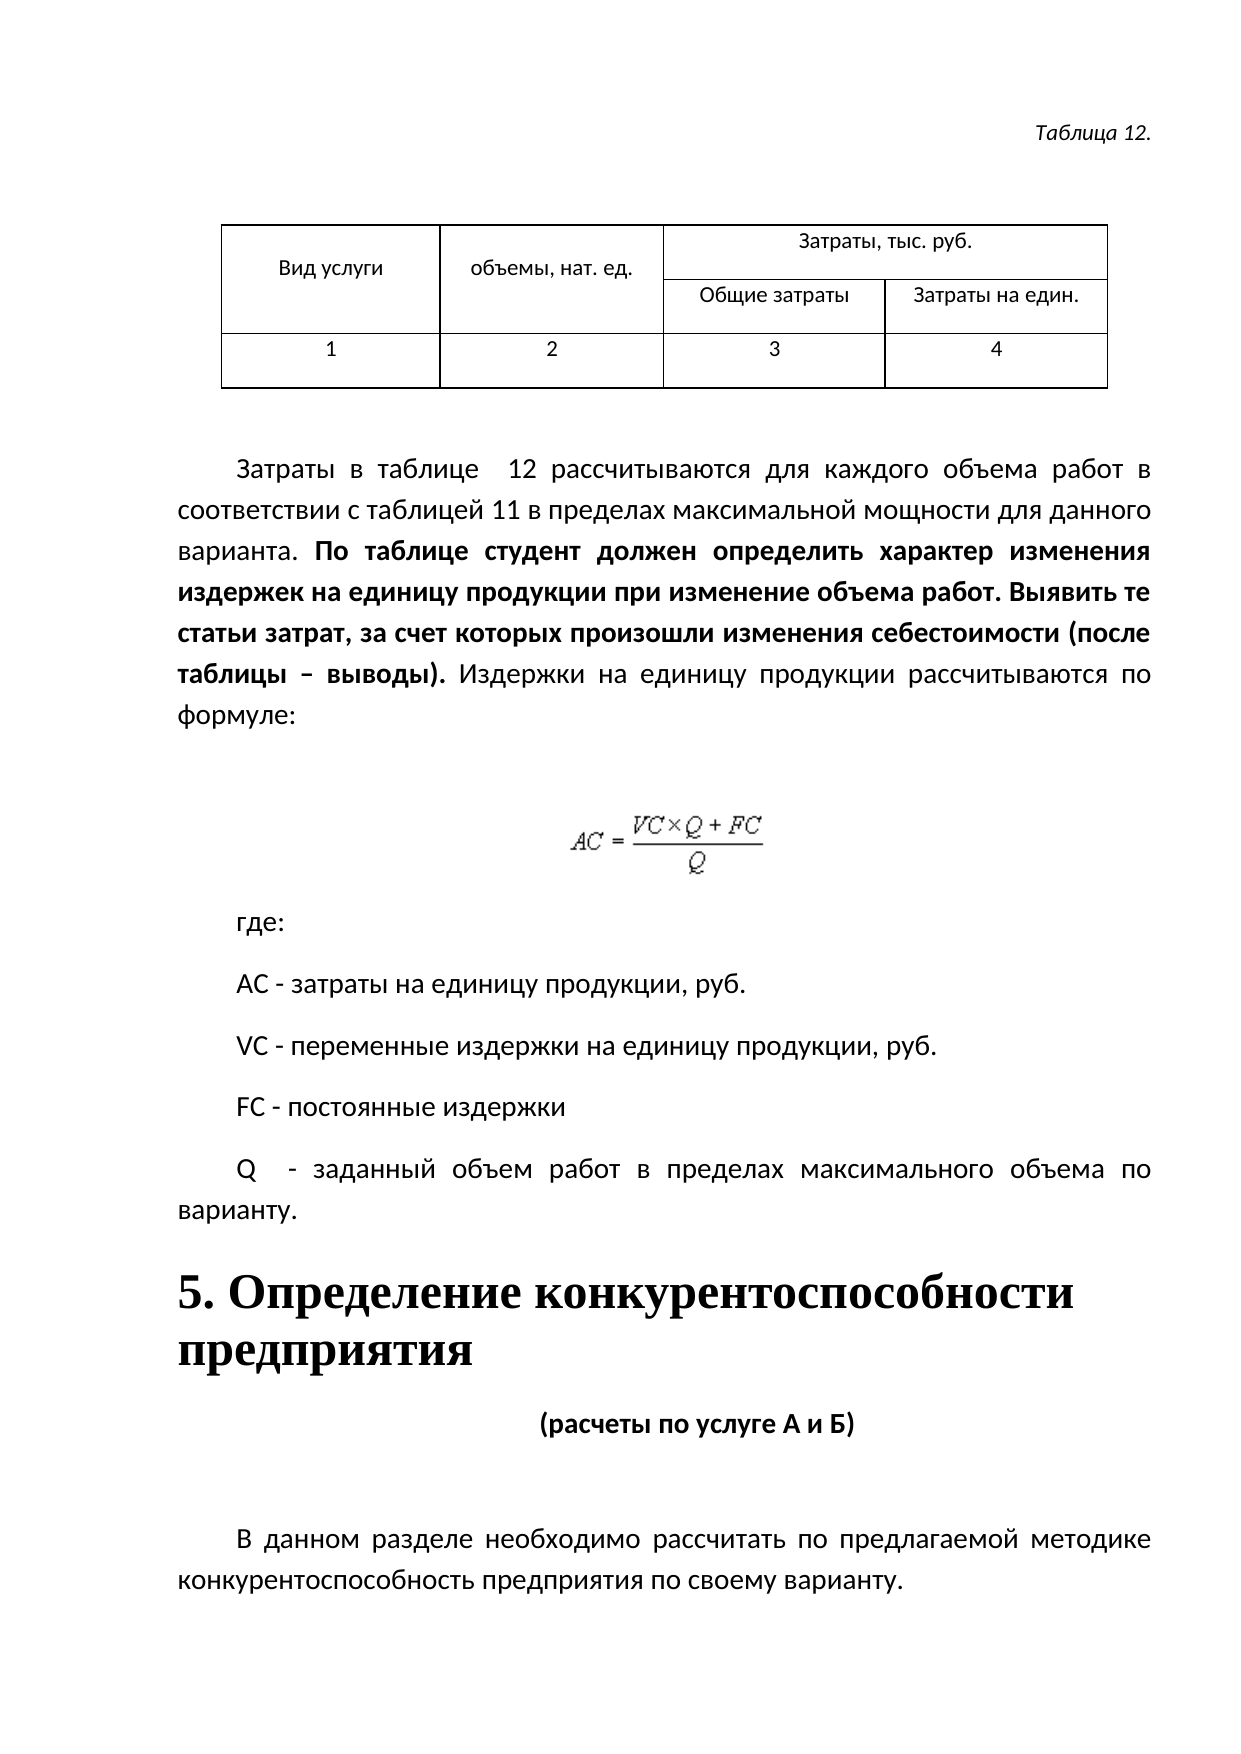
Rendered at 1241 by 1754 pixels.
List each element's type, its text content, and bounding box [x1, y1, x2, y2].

table_cell 1 [222, 334, 439, 387]
table_header Вид услуги [222, 226, 439, 333]
table_cell Общие затраты [664, 280, 884, 333]
picture [566, 810, 768, 879]
subtitle 5. Определение конкурентоспособности предприятия [177, 1261, 1152, 1376]
table_cell Затраты на един. [886, 280, 1107, 333]
text VC - переменные издержки на единицу продукции, руб. [177, 1027, 1152, 1062]
text В данном разделе необходимо рассчитать по предлагаемой методике конкурентоспособность предприятия по своему варианту. [177, 1520, 1152, 1597]
table_cell 2 [441, 334, 663, 387]
text Таблица 12. [177, 118, 1152, 146]
text где: [177, 903, 1152, 939]
text Q - заданный объем работ в пределах максимального объема по варианту. [177, 1150, 1152, 1227]
table_header Затраты, тыс. руб. [664, 226, 1107, 278]
table_cell 4 [886, 334, 1107, 387]
table_cell 3 [664, 334, 884, 387]
text Затраты в таблице 12 рассчитываются для каждого объема работ в соответствии с таблицей 11 в пределах максимальной мощности для данного варианта. По таблице студент должен определить характер изменения издержек на единицу продукции при изменение объема работ. Выявить те статьи затрат, за счет которых произошли изменения себестоимости (после таблицы – выводы). Издержки на единицу продукции рассчитываются по формуле: [177, 450, 1152, 732]
text AC - затраты на единицу продукции, руб. [177, 965, 1152, 1001]
text FC - постоянные издержки [177, 1088, 1152, 1124]
table_header объемы, нат. ед. [441, 226, 663, 333]
text (расчеты по услуге А и Б) [177, 1406, 1152, 1441]
